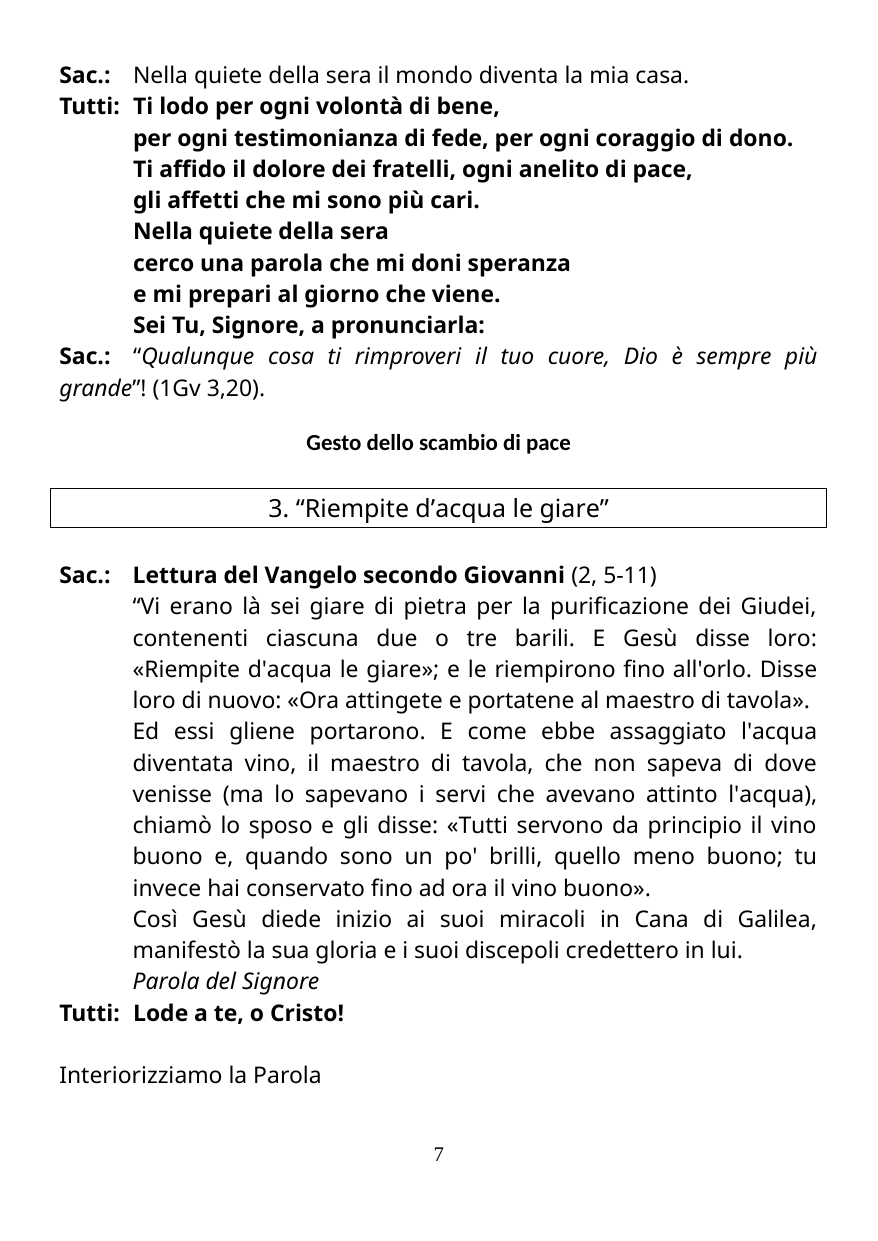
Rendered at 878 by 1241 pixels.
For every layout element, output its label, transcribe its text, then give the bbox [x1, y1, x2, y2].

text Parola del Signore [132, 965, 818, 997]
text Tutti: Ti lodo per ogni volontà di bene, [59, 90, 818, 122]
text Nella quiete della sera [59, 215, 818, 247]
text Sac.: “Qualunque cosa ti rimproveri il tuo cuore, Dio è sempre più grande”! (1Gv 3,20). [59, 340, 818, 403]
text Sei Tu, Signore, a pronunciarla: [59, 309, 818, 340]
text Ti affido il dolore dei fratelli, ogni anelito di pace, [59, 153, 818, 184]
text Ed essi gliene portarono. E come ebbe assaggiato l'acqua diventata vino, il maestro di tavola, che non sapeva di dove venisse (ma lo sapevano i servi che avevano attinto l'acqua), chiamò lo sposo e gli disse: «Tutti servono da principio il vino buono e, quando sono un po' brilli, quello meno buono; tu invece hai conservato fino ad ora il vino buono». [132, 715, 818, 903]
text Tutti: Lode a te, o Cristo! [59, 997, 818, 1028]
text Interiorizziamo la Parola [59, 1059, 818, 1090]
text cerco una parola che mi doni speranza [59, 247, 818, 278]
text per ogni testimonianza di fede, per ogni coraggio di dono. [59, 122, 818, 153]
text Sac.: Lettura del Vangelo secondo Giovanni (2, 5-11) [59, 559, 818, 590]
text “Vi erano là sei giare di pietra per la purificazione dei Giudei, contenenti ciascuna due o tre barili. E Gesù disse loro: «Riempite d'acqua le giare»; e le riempirono fino all'orlo. Disse loro di nuovo: «Ora attingete e portatene al maestro di tavola». [132, 590, 818, 715]
text Così Gesù diede inizio ai suoi miracoli in Cana di Galilea, manifestò la sua gloria e i suoi discepoli credettero in lui. [132, 903, 818, 965]
text gli affetti che mi sono più cari. [59, 184, 818, 215]
text e mi prepari al giorno che viene. [59, 278, 818, 309]
text Sac.: Nella quiete della sera il mondo diventa la mia casa. [59, 59, 818, 90]
text Gesto dello scambio di pace [59, 428, 818, 456]
text 3. “Riempite d’acqua le giare” [51, 489, 826, 527]
